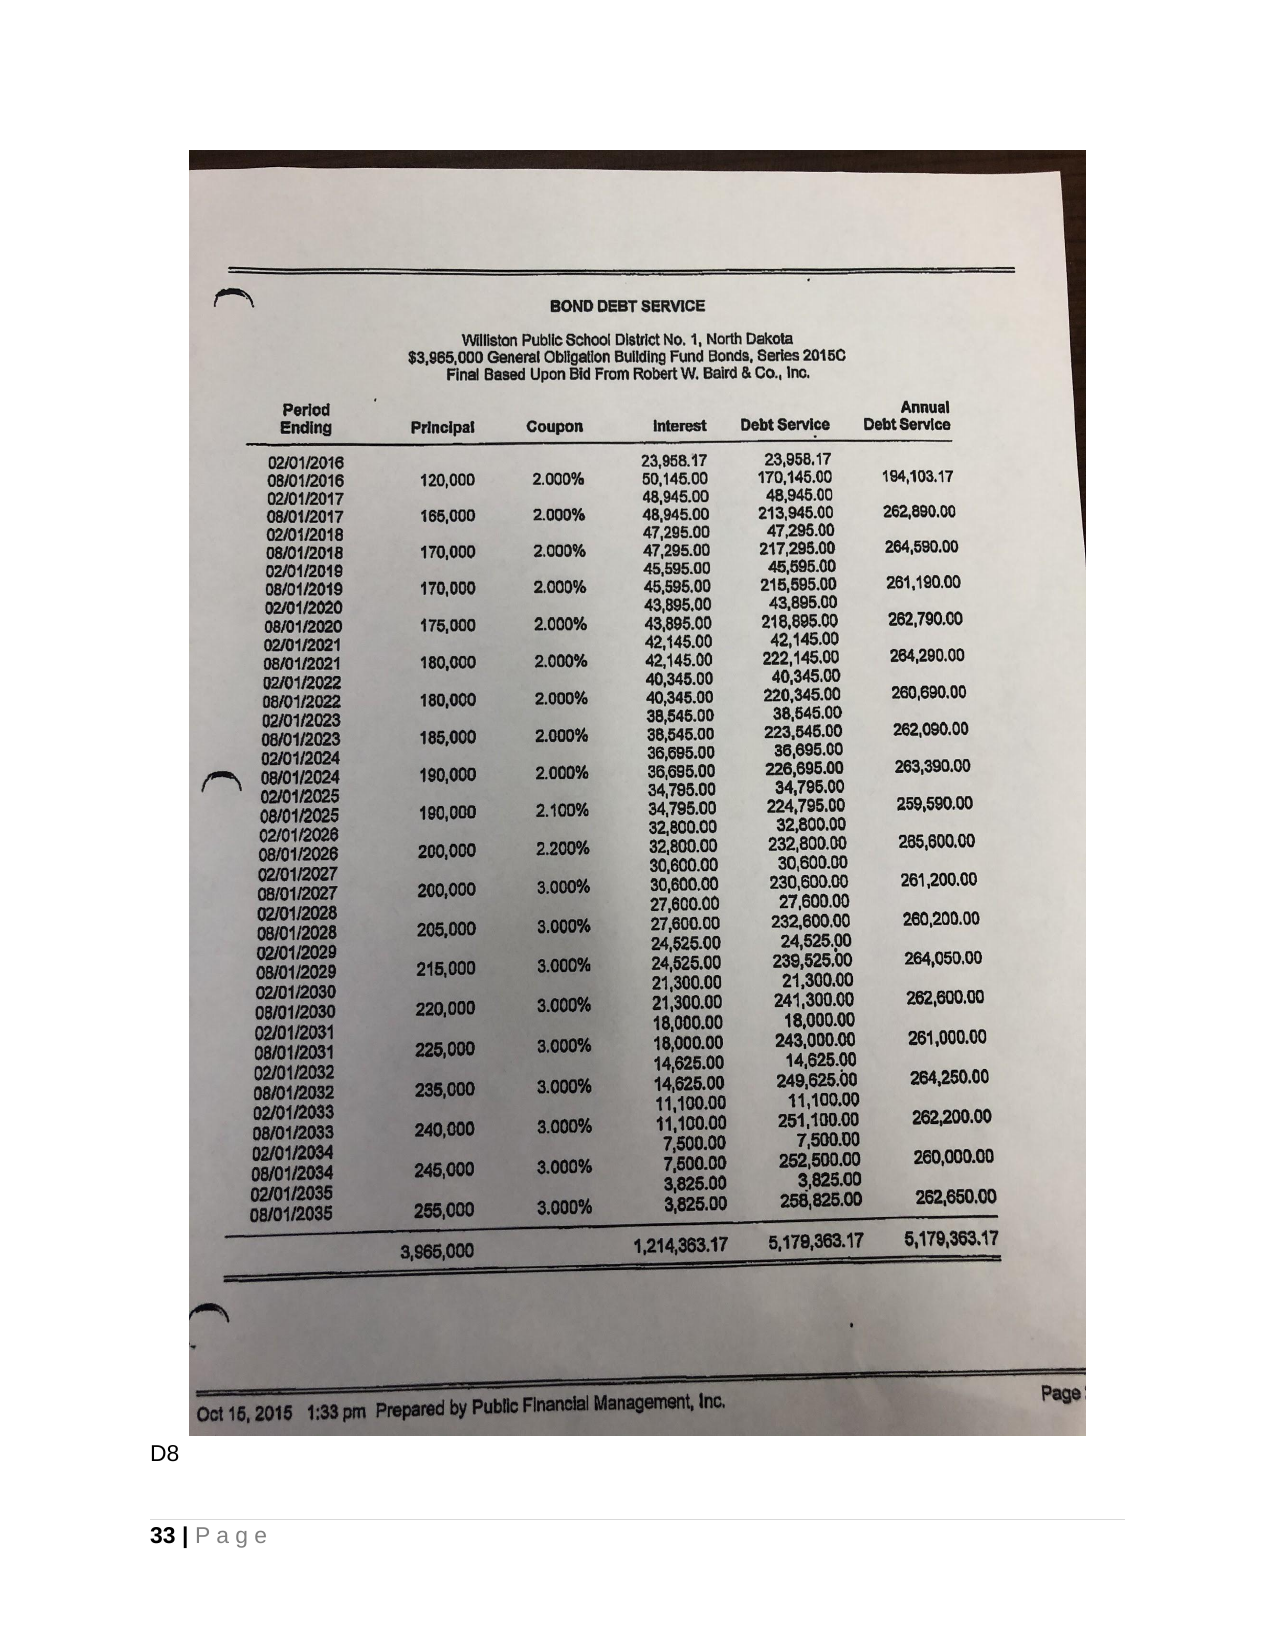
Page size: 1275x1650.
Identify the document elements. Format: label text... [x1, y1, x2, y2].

text D8 [150, 1440, 1125, 1466]
picture [189, 150, 1086, 1436]
